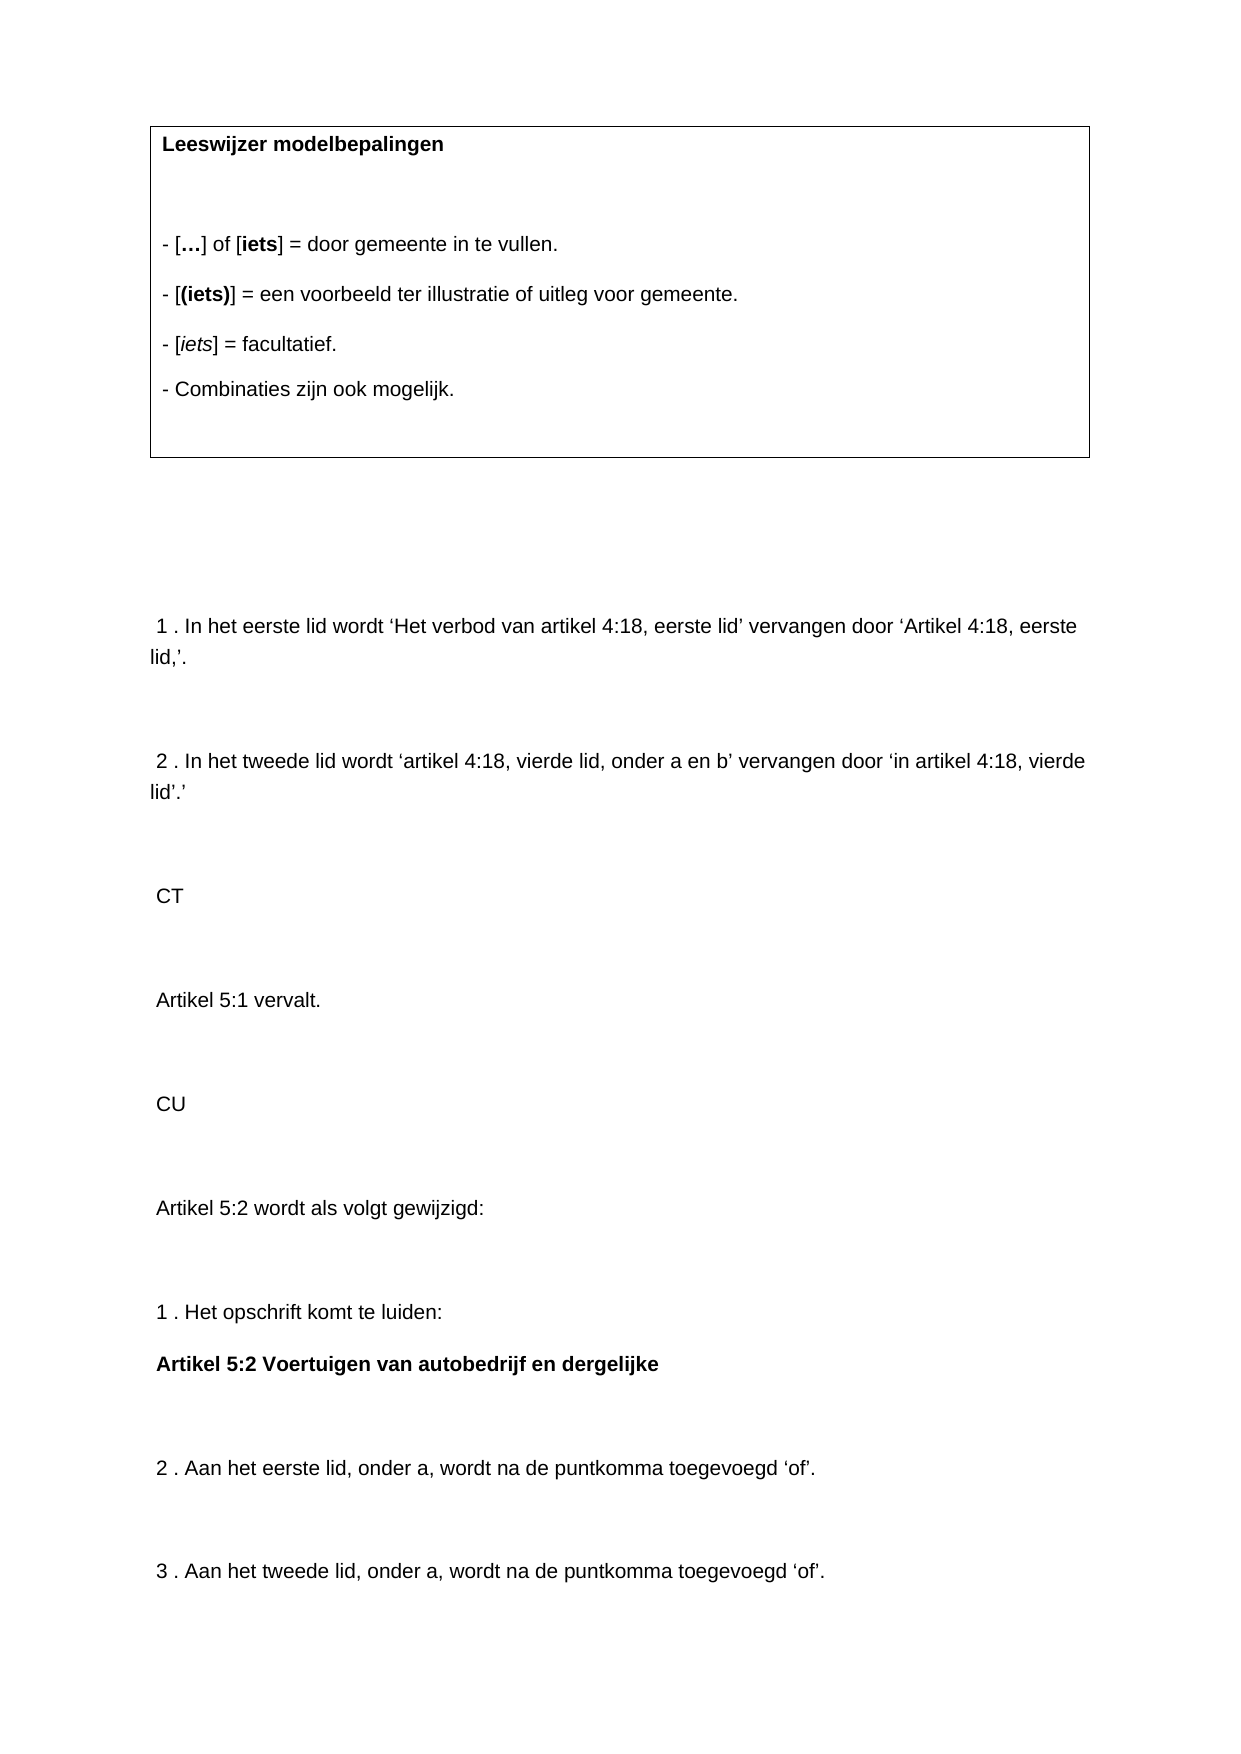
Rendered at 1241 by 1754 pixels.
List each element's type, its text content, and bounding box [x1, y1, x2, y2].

text 2 . In het tweede lid wordt ‘artikel 4:18, vierde lid, onder a en b’ vervangen door ‘in artikel 4:18, vierde lid’.’ [150, 748, 1090, 804]
text Artikel 5:2 Voertuigen van autobedrijf en dergelijke [150, 1351, 1090, 1375]
text 3 . Aan het tweede lid, onder a, wordt na de puntkomma toegevoegd ‘of’. [150, 1559, 1090, 1583]
text Artikel 5:2 wordt als volgt gewijzigd: [150, 1196, 1090, 1219]
text 2 . Aan het eerste lid, onder a, wordt na de puntkomma toegevoegd ‘of’. [150, 1455, 1090, 1479]
text 1 . Het opschrift komt te luiden: [150, 1299, 1090, 1323]
text 1 . In het eerste lid wordt ‘Het verbod van artikel 4:18, eerste lid’ vervangen door ‘Artikel 4:18, eerste lid,’. [150, 613, 1090, 668]
text Artikel 5:1 vervalt. [150, 988, 1090, 1012]
text CU [150, 1092, 1090, 1116]
text CT [150, 884, 1090, 908]
